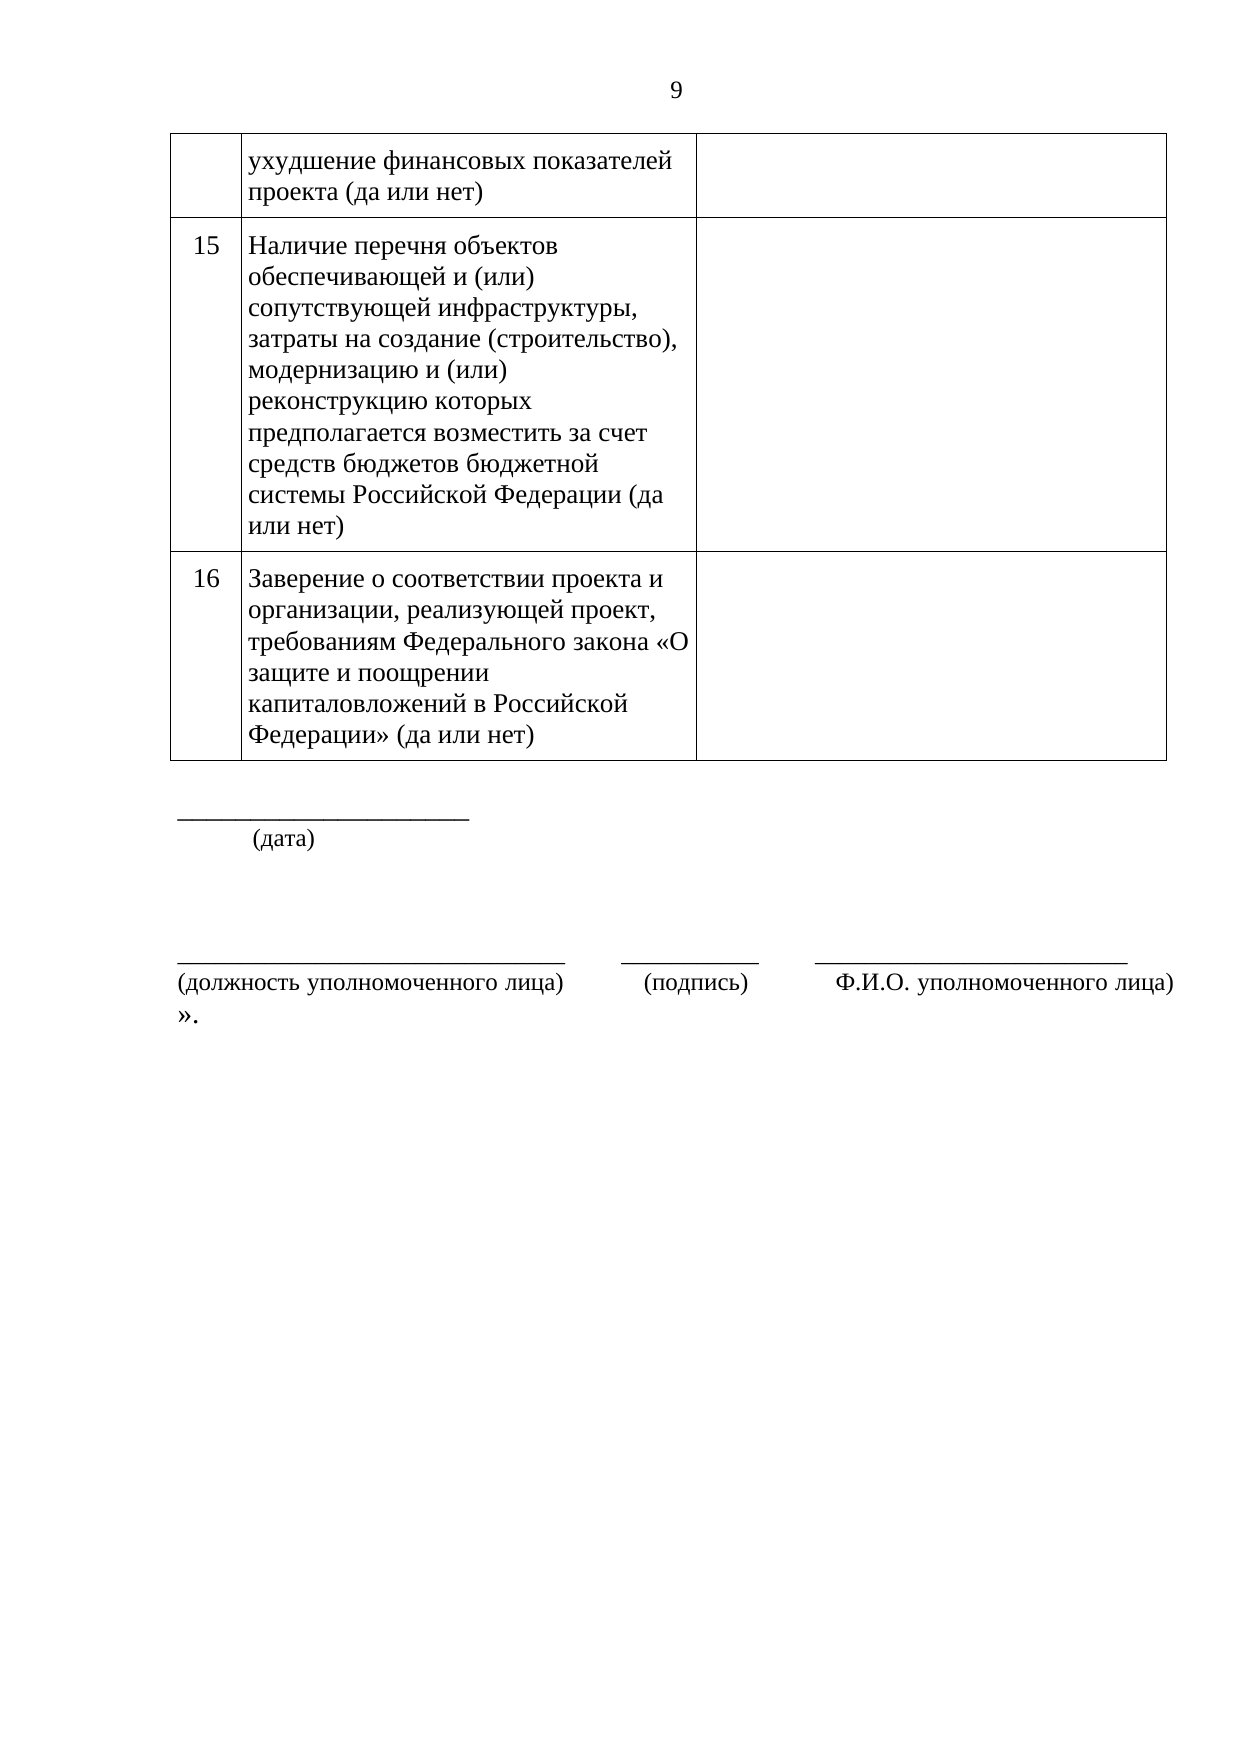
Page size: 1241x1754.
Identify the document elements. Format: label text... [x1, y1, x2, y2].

text (должность уполномоченного лица) (подпись) Ф.И.О. уполномоченного лица) ». [177, 967, 1176, 1029]
table_cell 15 [171, 218, 241, 551]
table_cell Наличие перечня объектов обеспечивающей и (или) сопутствующей инфраструктуры, затраты на создание (строительство), модернизацию и (или) реконструкцию которых предполагается возместить за счет средств бюджетов бюджетной системы Российской Федерации (да или нет) [242, 218, 696, 551]
table_cell [697, 218, 1166, 551]
table_cell 16 [171, 552, 241, 760]
table_cell Заверение о соответствии проекта и организации, реализующей проект, требованиям Федерального закона «О защите и поощрении капиталовложений в Российской Федерации» (да или нет) [242, 552, 696, 760]
table_cell [697, 134, 1166, 217]
table_cell 14 [171, 134, 241, 217]
table_cell [697, 552, 1166, 760]
text ____________________ [177, 790, 1176, 823]
text (дата) [177, 823, 1176, 852]
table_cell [242, 134, 696, 217]
text _______________________________ ___________ _________________________ [177, 938, 1176, 967]
